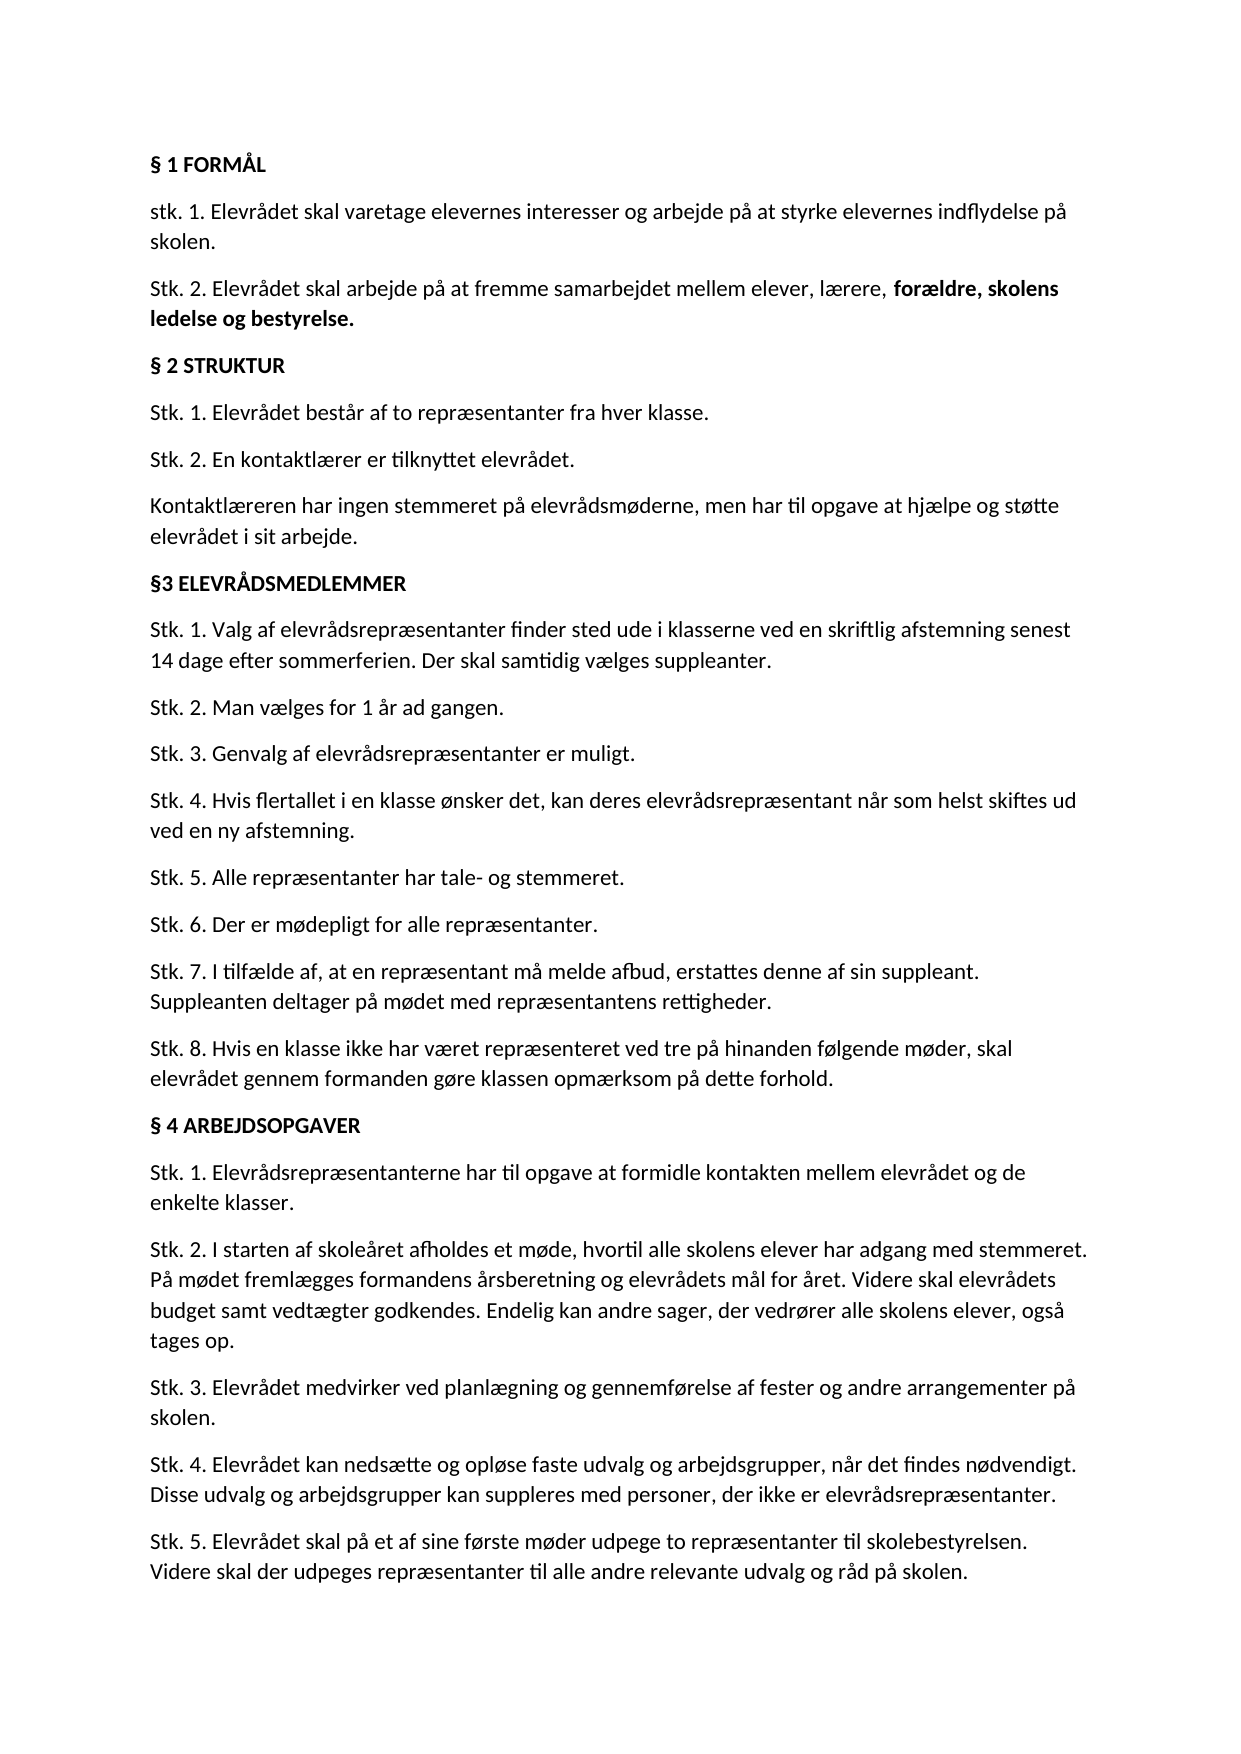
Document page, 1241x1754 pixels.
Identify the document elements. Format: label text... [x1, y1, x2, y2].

text Stk. 3. Elevrådet medvirker ved planlægning og gennemførelse af fester og andre arrangementer på skolen. [150, 1373, 1090, 1431]
text Stk. 5. Elevrådet skal på et af sine første møder udpege to repræsentanter til skolebestyrelsen. Videre skal der udpeges repræsentanter til alle andre relevante udvalg og råd på skolen. [150, 1527, 1090, 1585]
text Stk. 4. Hvis flertallet i en klasse ønsker det, kan deres elevrådsrepræsentant når som helst skiftes ud ved en ny afstemning. [150, 786, 1090, 845]
text stk. 1. Elevrådet skal varetage elevernes interesser og arbejde på at styrke elevernes indflydelse på skolen. [150, 197, 1090, 255]
text Stk. 2. Elevrådet skal arbejde på at fremme samarbejdet mellem elever, lærere, forældre, skolens ledelse og bestyrelse. [150, 274, 1090, 332]
text Stk. 7. I tilfælde af, at en repræsentant må melde afbud, erstattes denne af sin suppleant. Suppleanten deltager på mødet med repræsentantens rettigheder. [150, 957, 1090, 1016]
text Stk. 1. Elevrådsrepræsentanterne har til opgave at formidle kontakten mellem elevrådet og de enkelte klasser. [150, 1158, 1090, 1217]
text § 2 STRUKTUR [150, 351, 1090, 379]
text Stk. 6. Der er mødepligt for alle repræsentanter. [150, 910, 1090, 938]
text Stk. 3. Genvalg af elevrådsrepræsentanter er muligt. [150, 739, 1090, 768]
text Stk. 1. Elevrådet består af to repræsentanter fra hver klasse. [150, 398, 1090, 426]
text § 1 FORMÅL [150, 150, 1090, 178]
text Stk. 2. Man vælges for 1 år ad gangen. [150, 693, 1090, 721]
text Stk. 5. Alle repræsentanter har tale- og stemmeret. [150, 863, 1090, 892]
text Stk. 2. I starten af skoleåret afholdes et møde, hvortil alle skolens elever har adgang med stemmeret. På mødet fremlægges formandens årsberetning og elevrådets mål for året. Videre skal elevrådets budget samt vedtægter godkendes. Endelig kan andre sager, der vedrører alle skolens elever, også tages op. [150, 1235, 1090, 1354]
text § 4 ARBEJDSOPGAVER [150, 1111, 1090, 1139]
text §3 ELEVRÅDSMEDLEMMER [150, 569, 1090, 597]
text Kontaktlæreren har ingen stemmeret på elevrådsmøderne, men har til opgave at hjælpe og støtte elevrådet i sit arbejde. [150, 492, 1090, 550]
text Stk. 8. Hvis en klasse ikke har været repræsenteret ved tre på hinanden følgende møder, skal elevrådet gennem formanden gøre klassen opmærksom på dette forhold. [150, 1034, 1090, 1093]
text Stk. 1. Valg af elevrådsrepræsentanter finder sted ude i klasserne ved en skriftlig afstemning senest 14 dage efter sommerferien. Der skal samtidig vælges suppleanter. [150, 616, 1090, 674]
text Stk. 4. Elevrådet kan nedsætte og opløse faste udvalg og arbejdsgrupper, når det findes nødvendigt. Disse udvalg og arbejdsgrupper kan suppleres med personer, der ikke er elevrådsrepræsentanter. [150, 1450, 1090, 1508]
text Stk. 2. En kontaktlærer er tilknyttet elevrådet. [150, 445, 1090, 473]
